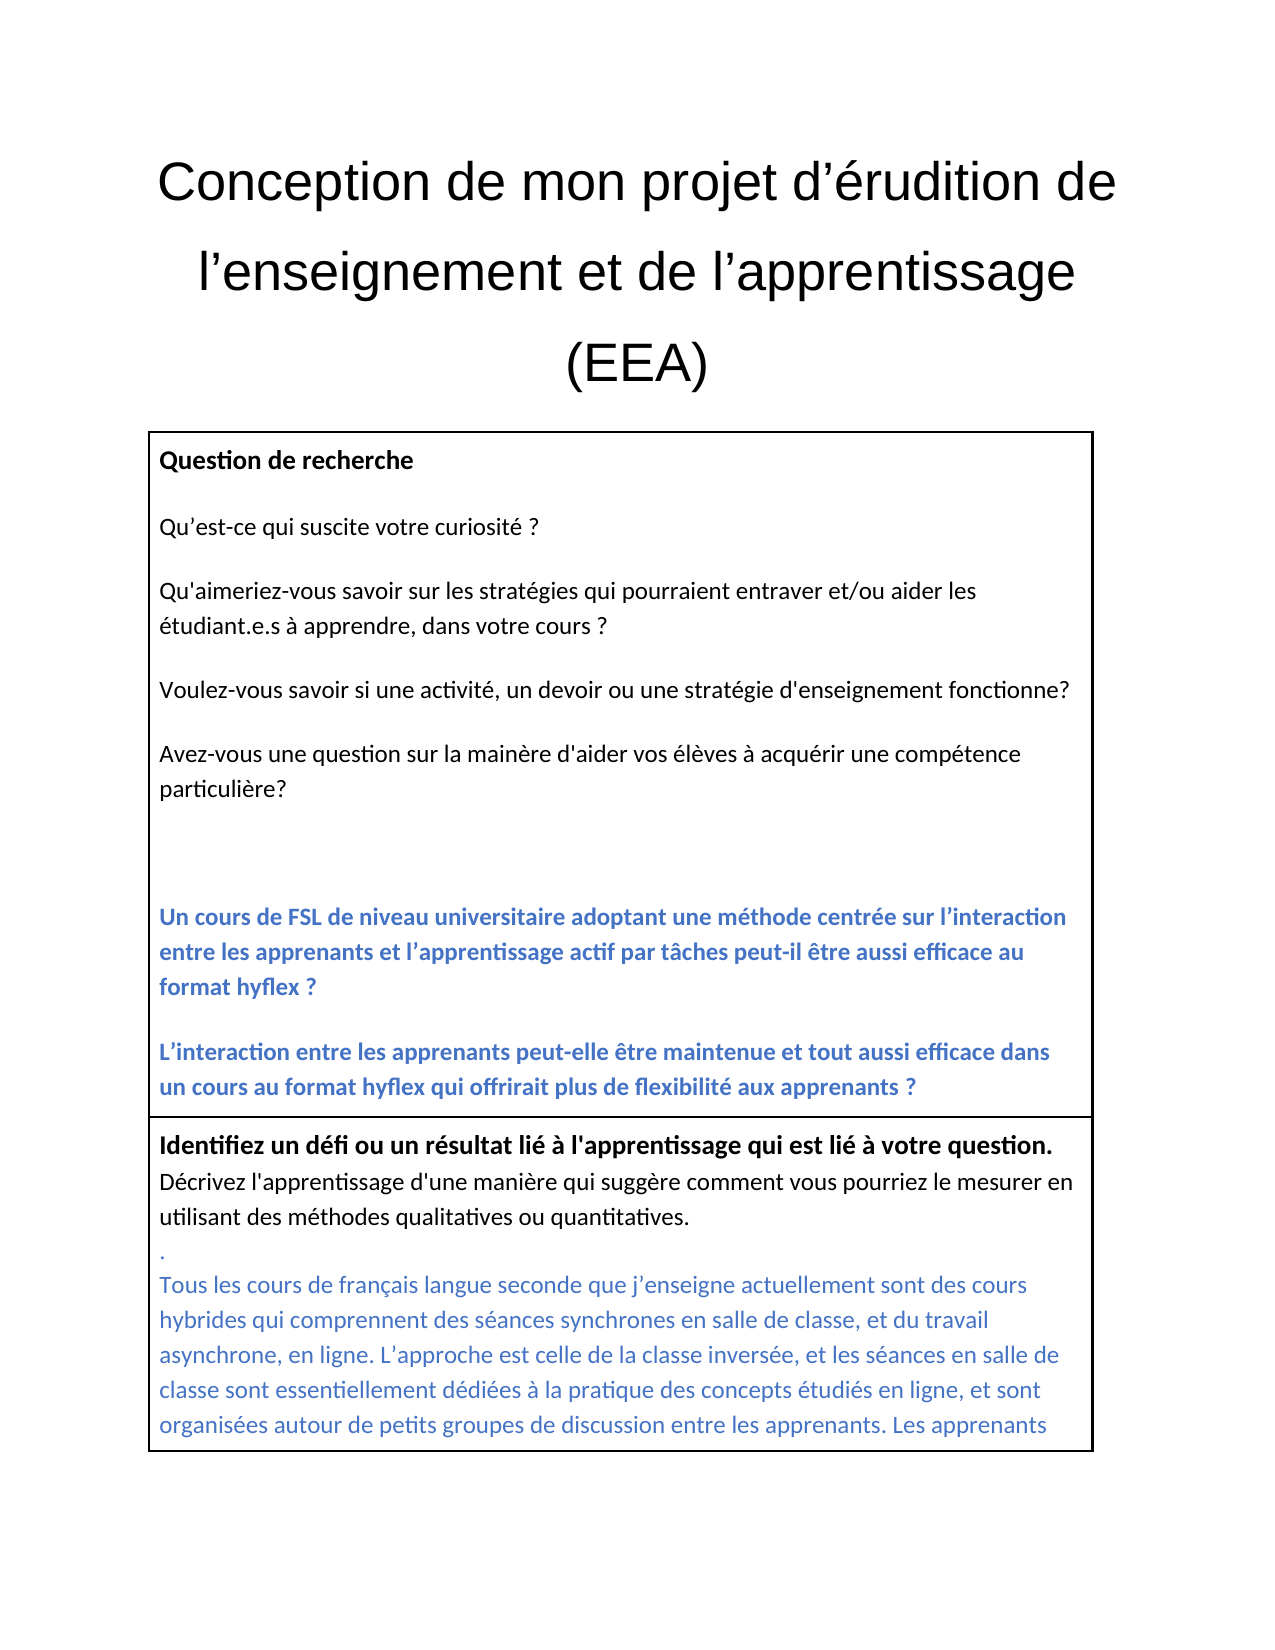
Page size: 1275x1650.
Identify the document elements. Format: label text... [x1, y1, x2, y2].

text Conception de mon projet d’érudition de l’enseignement et de l’apprentissage (EEA) [148, 150, 1127, 393]
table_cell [150, 1118, 1091, 1450]
table_header Question de recherche Qu’est-ce qui suscite votre curiosité ? Qu'aimeriez-vous savoir sur les stratégies qui pourraient entraver et/ou aider les étudiant.e.s à apprendre, dans votre cours ? Voulez-vous savoir si une activité, un devoir ou une stratégie d'enseignement fonctionne? Avez-vous une question sur la mainère d'aider vos élèves à acquérir une compétence particulière? Un cours de FSL de niveau universitaire adoptant une méthode centrée sur l’interaction entre les apprenants et l’apprentissage actif par tâches peut-il être aussi efficace au format hyflex ? L’interaction entre les apprenants peut-elle être maintenue et tout aussi efficace dans un cours au format hyflex qui offrirait plus de flexibilité aux apprenants ? [150, 433, 1091, 1116]
